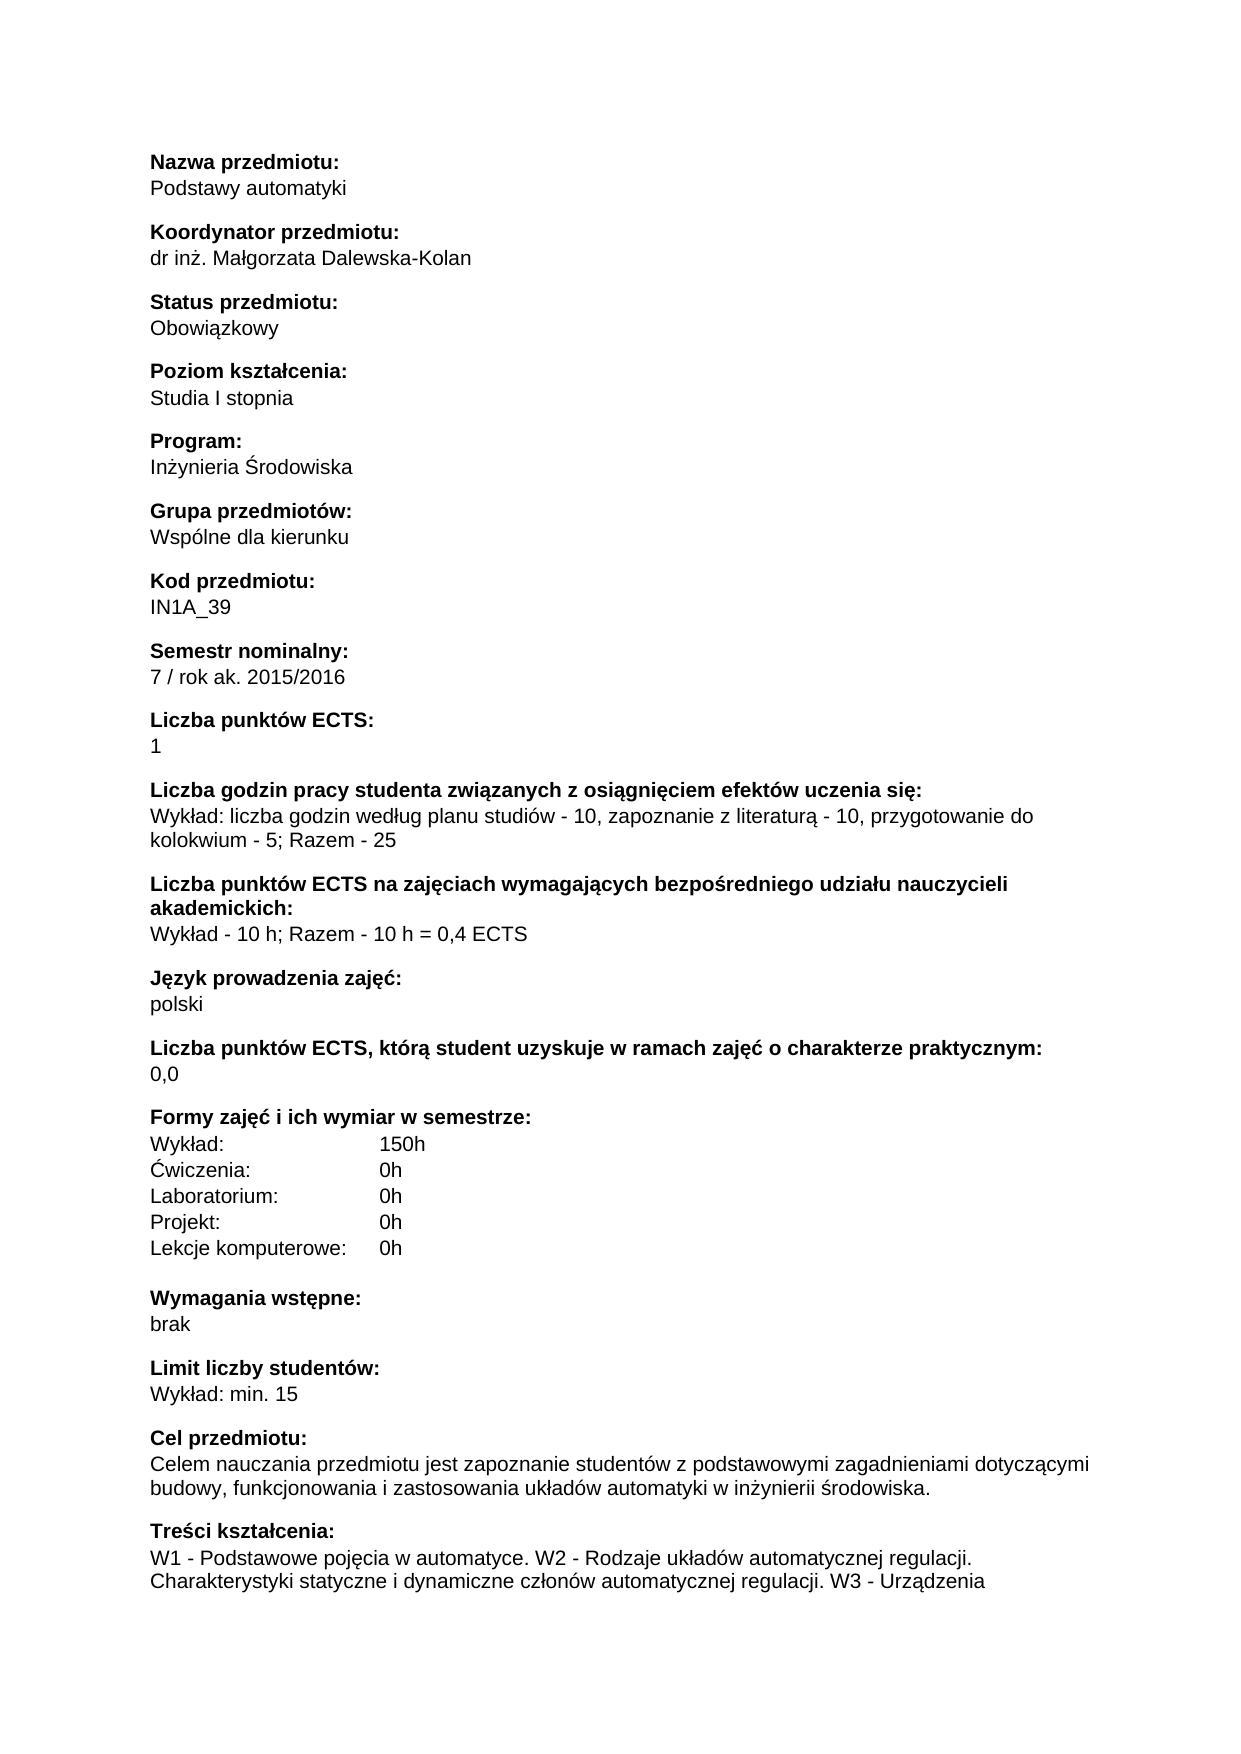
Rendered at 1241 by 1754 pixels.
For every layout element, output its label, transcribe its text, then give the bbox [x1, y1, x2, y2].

table_cell Ćwiczenia: [140, 1158, 367, 1182]
text Cel przedmiotu: [150, 1426, 1090, 1449]
text Poziom kształcenia: [150, 359, 1090, 383]
text polski [150, 992, 1090, 1016]
table_header Wykład: [140, 1132, 367, 1156]
text Celem nauczania przedmiotu jest zapoznanie studentów z podstawowymi zagadnieniami dotyczącymi budowy, funkcjonowania i zastosowania układów automatyki w inżynierii środowiska. [150, 1452, 1090, 1499]
text Liczba godzin pracy studenta związanych z osiągnięciem efektów uczenia się: [150, 778, 1090, 802]
table_cell Projekt: [140, 1210, 367, 1234]
text Status przedmiotu: [150, 289, 1090, 313]
text 1 [150, 734, 1090, 758]
text Inżynieria Środowiska [150, 455, 1090, 479]
table_cell Lekcje komputerowe: [140, 1236, 367, 1260]
text 0,0 [150, 1061, 1090, 1085]
text 7 / rok ak. 2015/2016 [150, 664, 1090, 688]
text Studia I stopnia [150, 385, 1090, 409]
text Liczba punktów ECTS, którą student uzyskuje w ramach zajęć o charakterze praktycznym: [150, 1035, 1090, 1059]
text Limit liczby studentów: [150, 1356, 1090, 1380]
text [150, 1545, 1090, 1593]
table_cell 0h [369, 1234, 597, 1260]
text Wykład: liczba godzin według planu studiów - 10, zapoznanie z literaturą - 10, przygotowanie do kolokwium - 5; Razem - 25 [150, 804, 1090, 852]
text IN1A_39 [150, 595, 1090, 619]
table_cell 0h [369, 1208, 597, 1234]
text Treści kształcenia: [150, 1519, 1090, 1543]
text Wspólne dla kierunku [150, 525, 1090, 549]
text Liczba punktów ECTS: [150, 708, 1090, 732]
text Nazwa przedmiotu: [150, 150, 1090, 174]
text Formy zajęć i ich wymiar w semestrze: [150, 1105, 1090, 1129]
text brak [150, 1312, 1090, 1336]
table_cell Laboratorium: [140, 1184, 367, 1208]
table_cell 0h [369, 1182, 597, 1208]
text Wykład: min. 15 [150, 1382, 1090, 1406]
text Koordynator przedmiotu: [150, 220, 1090, 244]
text dr inż. Małgorzata Dalewska-Kolan [150, 246, 1090, 270]
table_cell 0h [369, 1156, 597, 1182]
text Podstawy automatyki [150, 176, 1090, 200]
text Liczba punktów ECTS na zajęciach wymagających bezpośredniego udziału nauczycieli akademickich: [150, 872, 1090, 920]
text Język prowadzenia zajęć: [150, 966, 1090, 989]
text Semestr nominalny: [150, 638, 1090, 662]
text Program: [150, 429, 1090, 453]
text Wykład - 10 h; Razem - 10 h = 0,4 ECTS [150, 922, 1090, 946]
text Grupa przedmiotów: [150, 499, 1090, 523]
table_header 150h [369, 1132, 597, 1156]
text Obowiązkowy [150, 316, 1090, 339]
text Wymagania wstępne: [150, 1286, 1090, 1310]
text Kod przedmiotu: [150, 569, 1090, 593]
